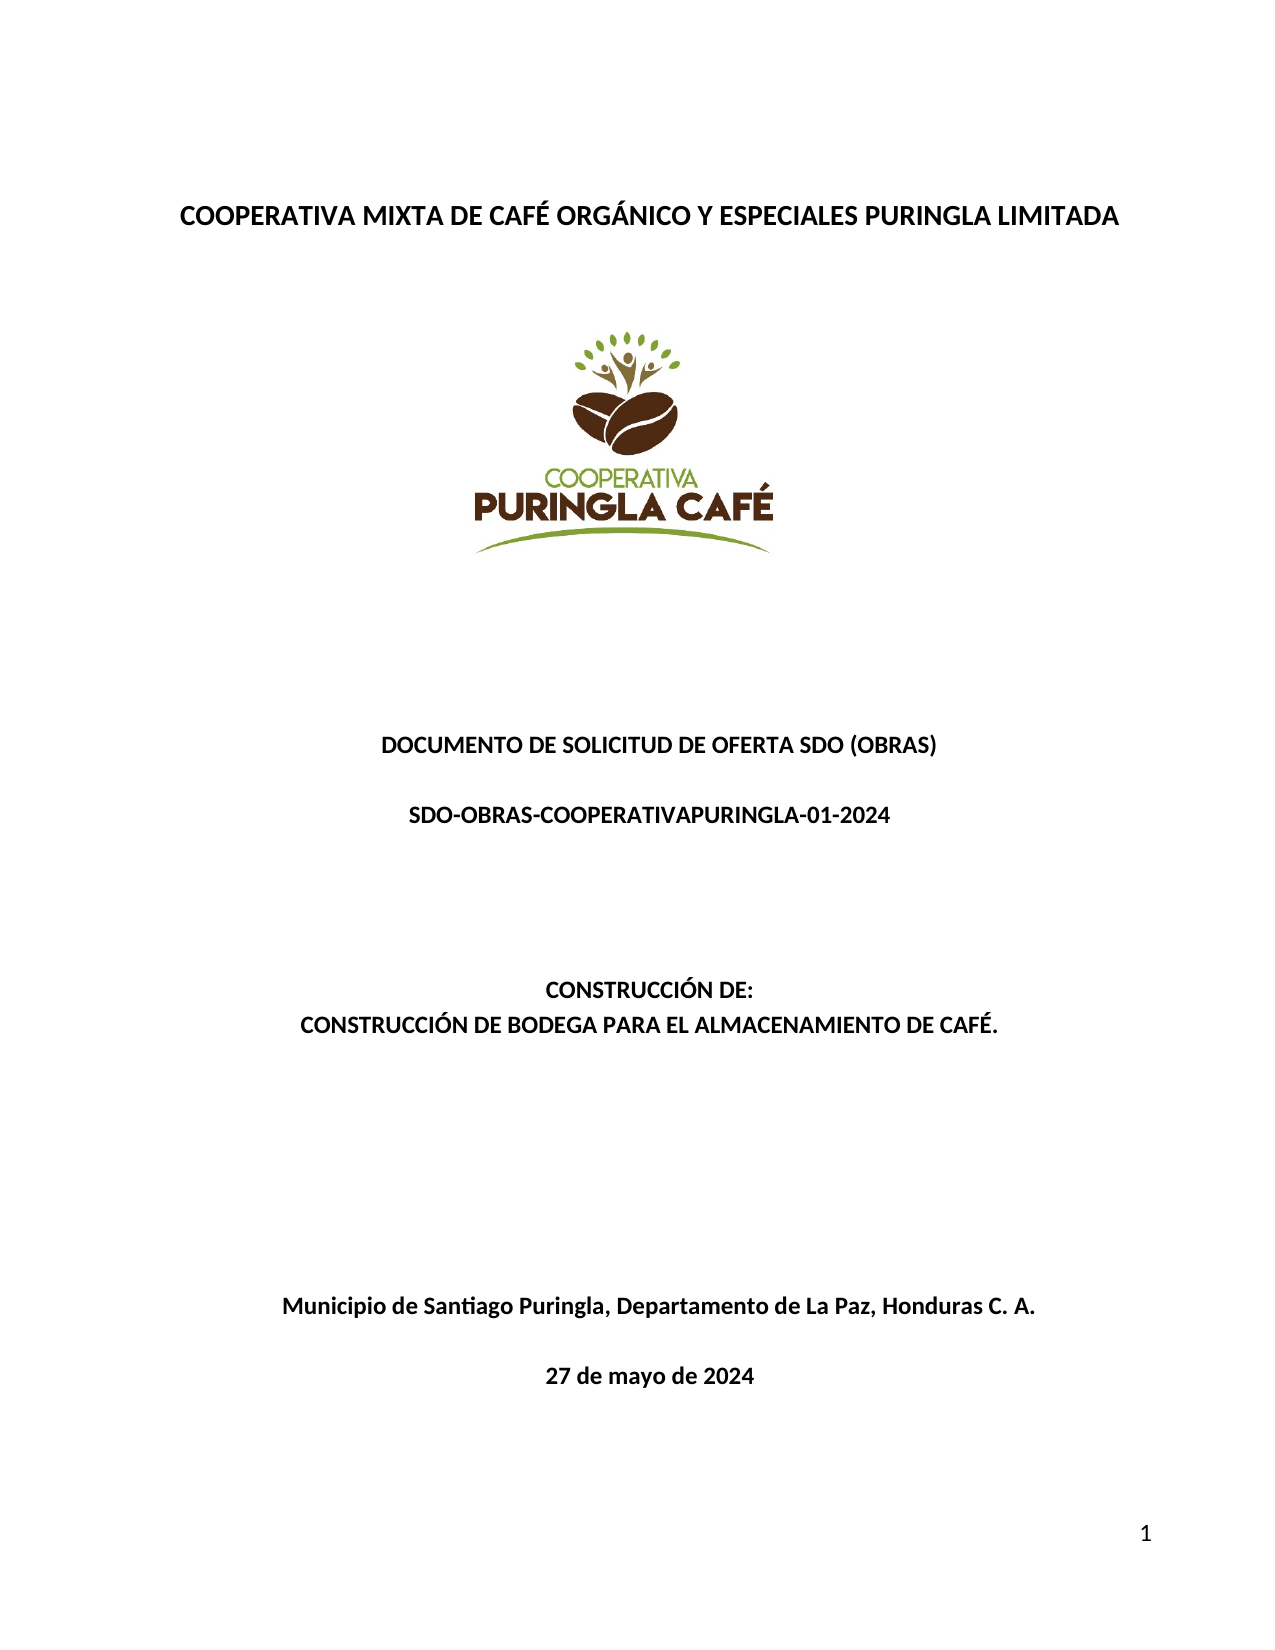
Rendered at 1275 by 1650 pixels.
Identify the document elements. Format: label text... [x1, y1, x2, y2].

picture [456, 322, 797, 573]
text DOCUMENTO DE SOLICITUD DE OFERTA SDO (OBRAS) [166, 729, 1152, 760]
text CONSTRUCCIÓN DE: [148, 974, 1152, 1005]
text COOPERATIVA MIXTA DE CAFÉ ORGÁNICO Y ESPECIALES PURINGLA LIMITADA [148, 197, 1152, 233]
text SDO-OBRAS-COOPERATIVAPURINGLA-01-2024 [148, 799, 1152, 830]
text Municipio de Santiago Puringla, Departamento de La Paz, Honduras C. A. [166, 1290, 1152, 1321]
text CONSTRUCCIÓN DE BODEGA PARA EL ALMACENAMIENTO DE CAFÉ. [148, 1009, 1152, 1040]
text 27 de mayo de 2024 [148, 1360, 1152, 1391]
